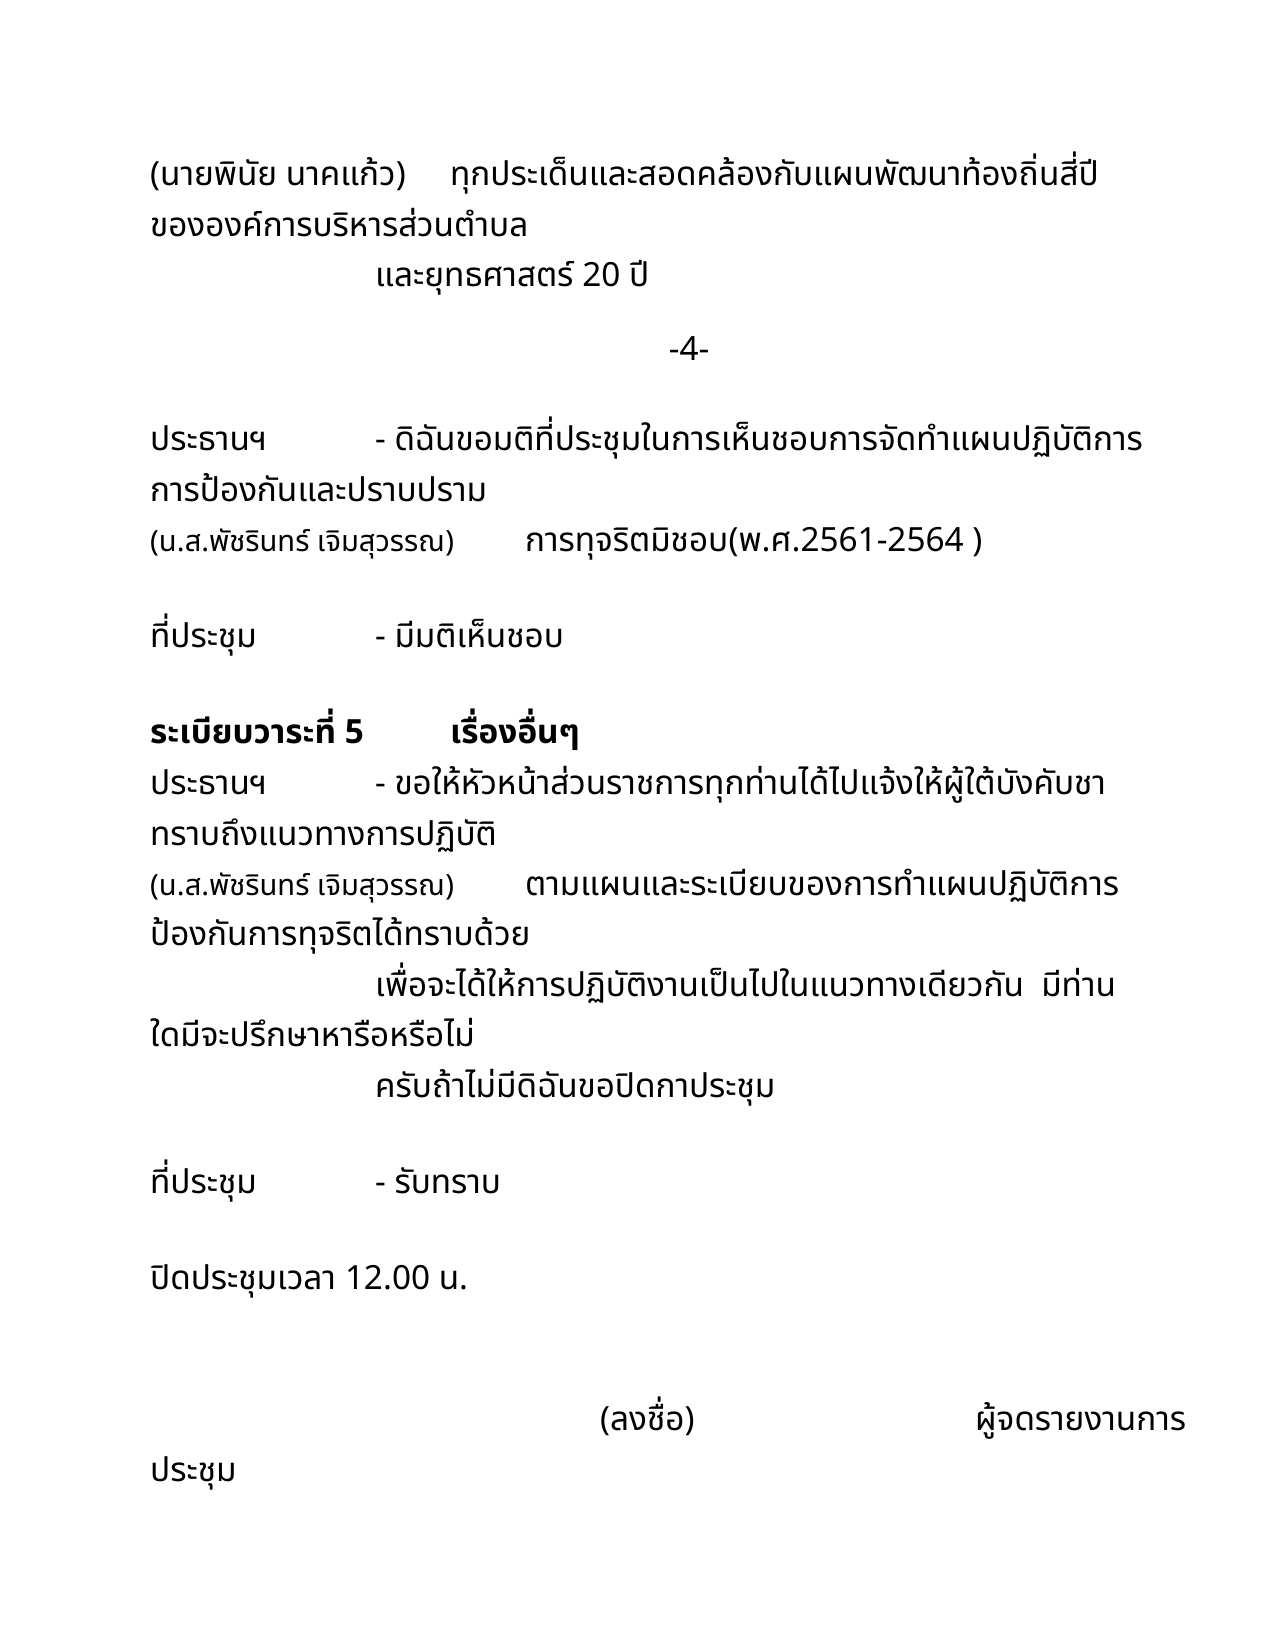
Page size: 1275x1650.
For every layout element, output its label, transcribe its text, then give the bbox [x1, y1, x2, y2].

text ปิดประชุมเวลา 12.00 น. [150, 1253, 1228, 1304]
text (น.ส.พัชรินทร์ เจิมสุวรรณ) ตามแผนและระเบียบของการทำแผนปฏิบัติการป้องกันการทุจริตได้ทราบด้วย [150, 860, 1124, 961]
text ระเบียบวาระที่ 5 เรื่องอื่นๆ [150, 708, 1228, 759]
text ประธานฯ - ดิฉันขอมติที่ประชุมในการเห็นชอบการจัดทำแผนปฏิบัติการการป้องกันและปราบปราม [150, 415, 1154, 516]
text ที่ประชุม - รับทราบ [150, 1157, 1228, 1208]
text เพื่อจะได้ให้การปฏิบัติงานเป็นไปในแนวทางเดียวกัน มีท่านใดมีจะปรึกษาหารือหรือไม่ [150, 961, 1124, 1062]
text (น.ส.พัชรินทร์ เจิมสุวรรณ) การทุจริตมิชอบ(พ.ศ.2561-2564 ) [150, 516, 1228, 567]
text -4- [150, 324, 1228, 370]
text (ลงชื่อ) ผู้จดรายงานการประชุม [150, 1395, 1228, 1496]
text และยุทธศาสตร์ 20 ปี [150, 251, 1124, 302]
text ประธานฯ - ขอให้หัวหน้าส่วนราชการทุกท่านได้ไปแจ้งให้ผู้ใต้บังคับชาทราบถึงแนวทางการปฏิบัติ [150, 759, 1124, 860]
text ที่ประชุม - มีมติเห็นชอบ [150, 612, 1228, 663]
text ครับถ้าไม่มีดิฉันขอปิดกาประชุม [150, 1062, 1124, 1112]
text (นายพินัย นาคแก้ว) ทุกประเด็นและสอดคล้องกับแผนพัฒนาท้องถิ่นสี่ปีขององค์การบริหารส่วนตำบล [150, 150, 1124, 251]
